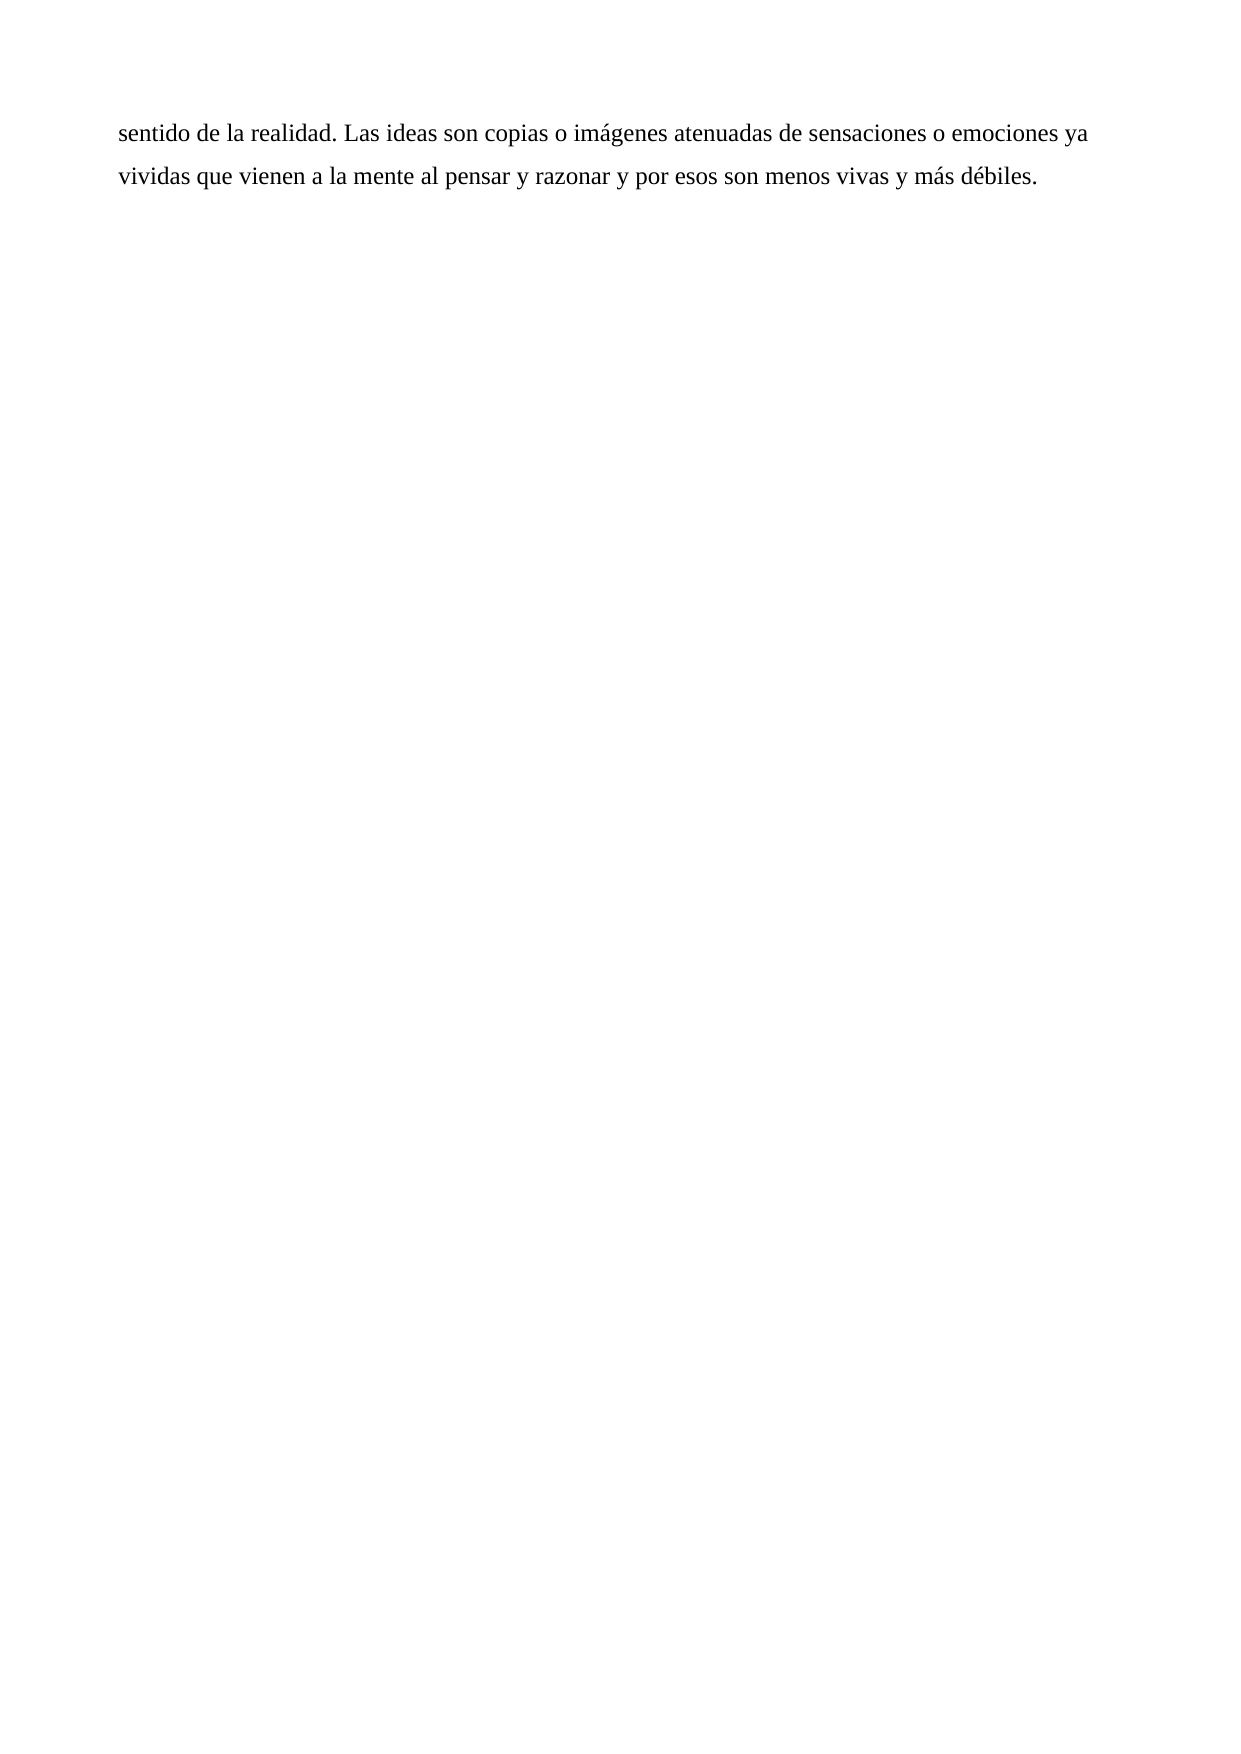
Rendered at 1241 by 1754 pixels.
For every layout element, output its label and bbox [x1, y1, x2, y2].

text [118, 118, 1122, 190]
